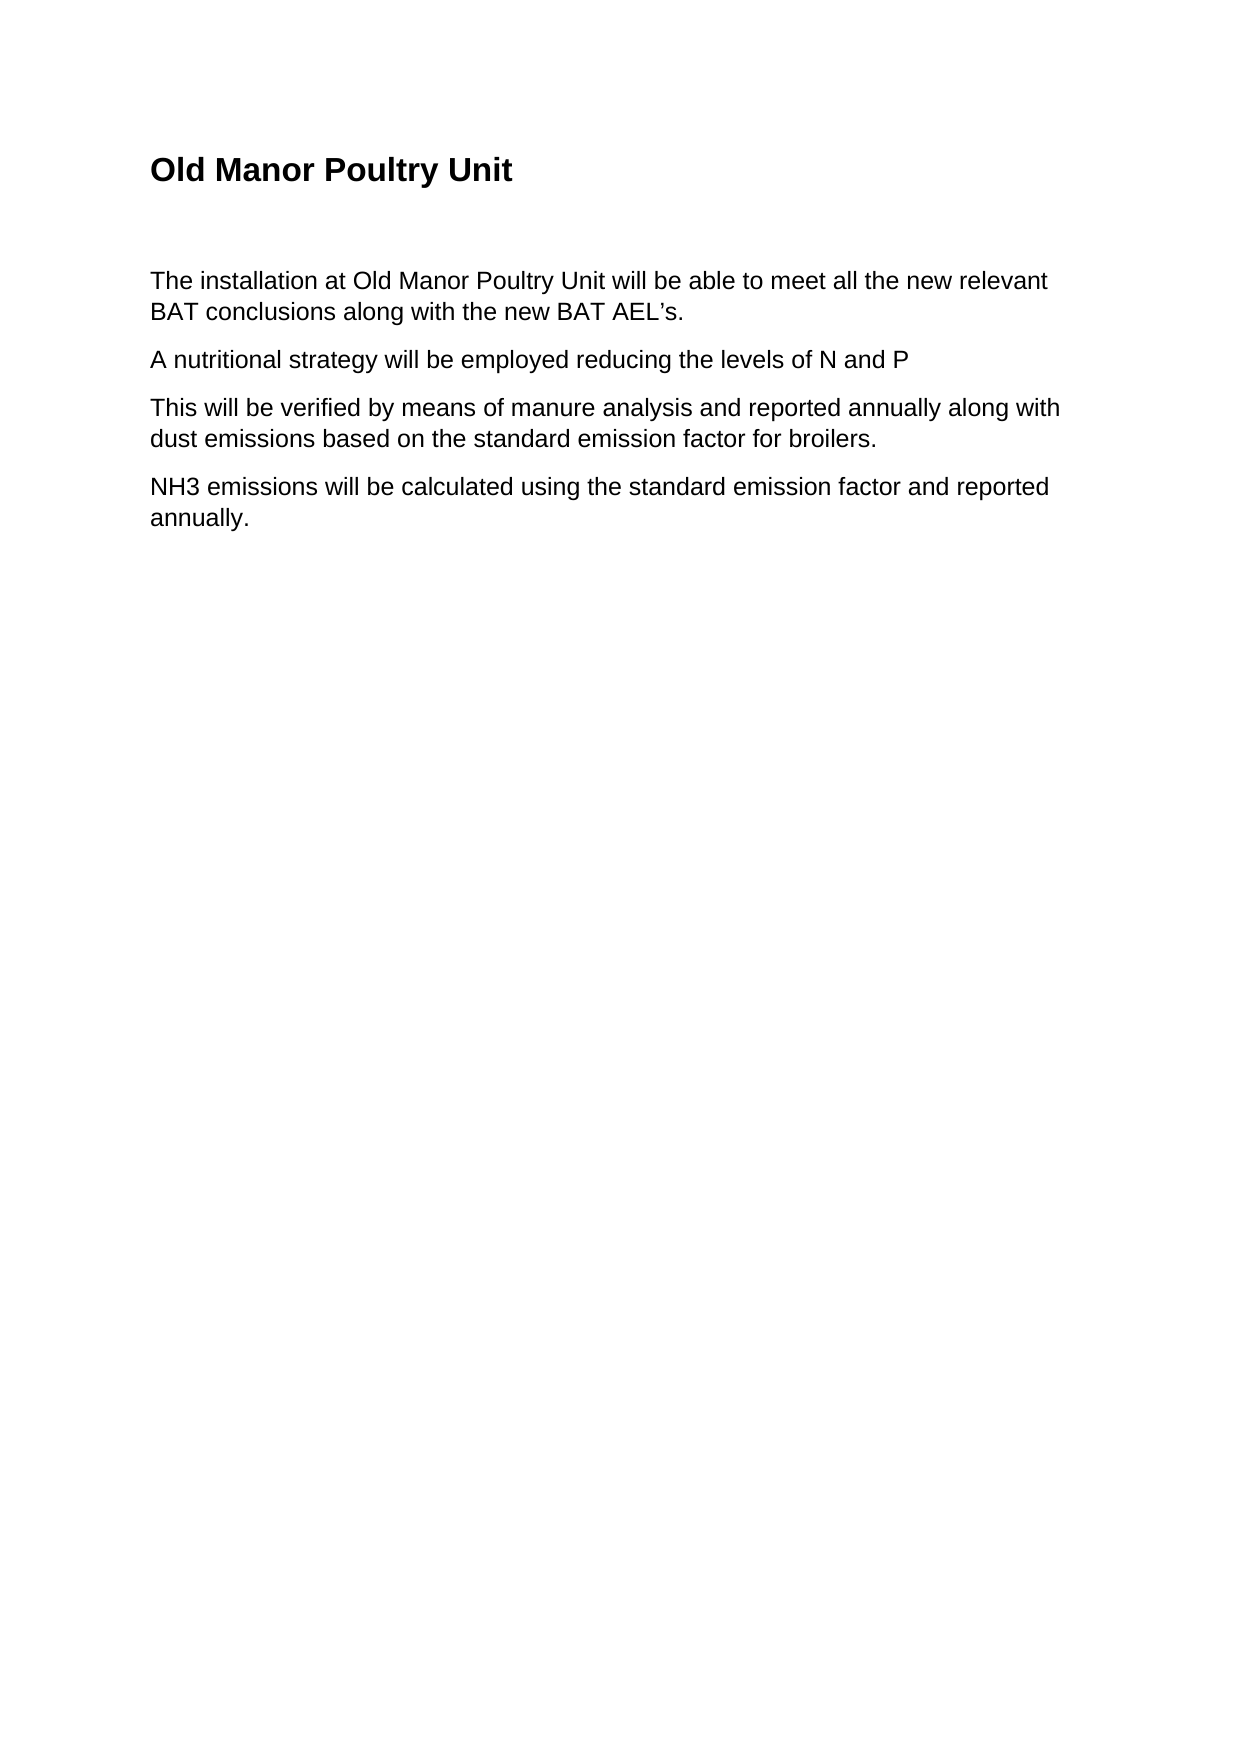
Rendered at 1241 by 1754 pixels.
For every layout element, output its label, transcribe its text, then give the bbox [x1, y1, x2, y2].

text The installation at Old Manor Poultry Unit will be able to meet all the new relevant BAT conclusions along with the new BAT AEL’s. [150, 266, 1090, 326]
text This will be verified by means of manure analysis and reported annually along with dust emissions based on the standard emission factor for broilers. [150, 393, 1090, 452]
text A nutritional strategy will be employed reducing the levels of N and P [150, 345, 1090, 374]
text Old Manor Poultry Unit [150, 150, 1090, 188]
text NH3 emissions will be calculated using the standard emission factor and reported annually. [150, 471, 1090, 531]
